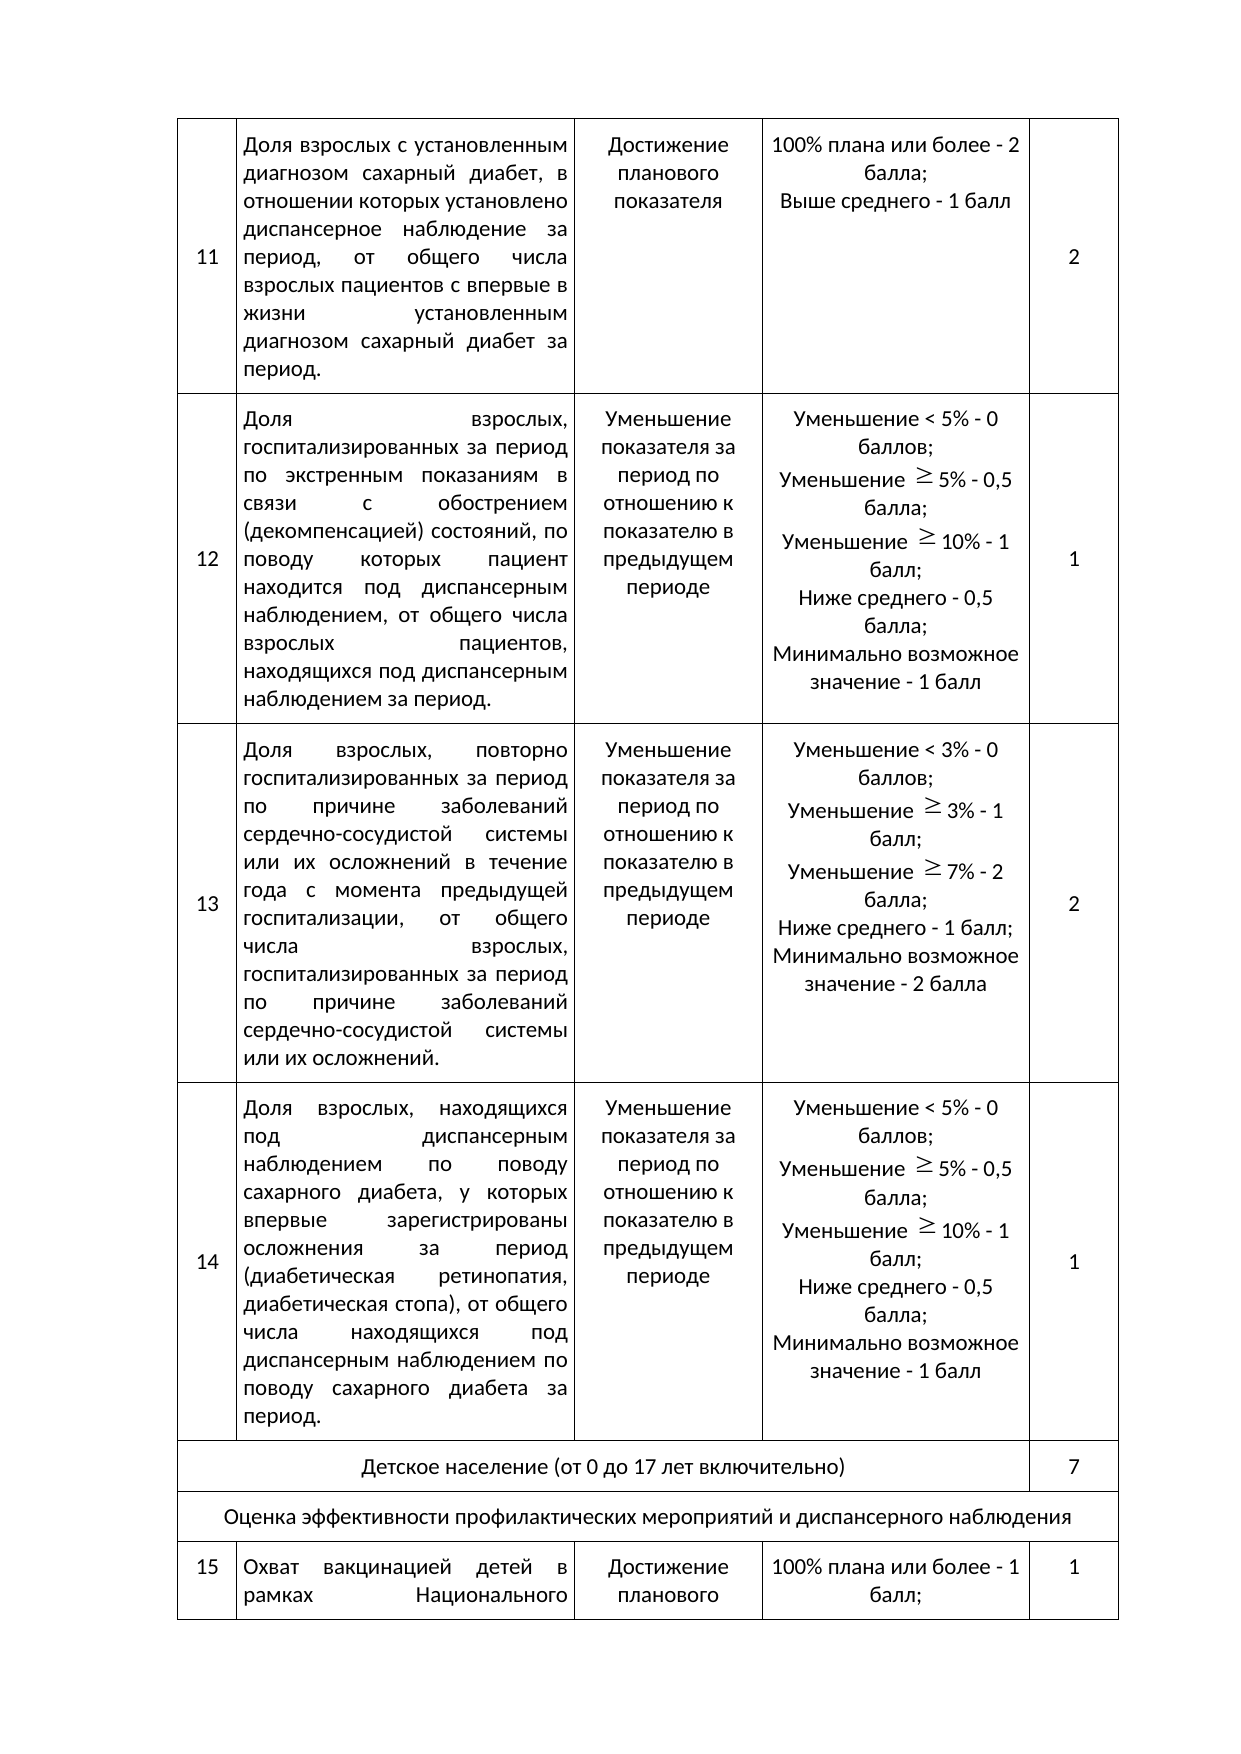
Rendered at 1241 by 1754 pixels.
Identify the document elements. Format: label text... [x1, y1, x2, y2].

table_cell Доля взрослых, госпитализированных за период по экстренным показаниям в связи с обострением (декомпенсацией) состояний, по поводу которых пациент находится под диспансерным наблюдением, от общего числа взрослых пациентов, находящихся под диспансерным наблюдением за период. [237, 394, 574, 723]
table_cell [237, 1542, 574, 1619]
table_cell Уменьшение < 5% - 0 баллов; Уменьшение 5% - 0,5 балла; Уменьшение 10% - 1 балл; Ниже среднего - 0,5 балла; Минимально возможное значение - 1 балл [763, 1083, 1029, 1440]
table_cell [763, 1542, 1029, 1619]
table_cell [575, 1542, 762, 1619]
table_cell Оценка эффективности профилактических мероприятий и диспансерного наблюдения [178, 1492, 1118, 1541]
table_cell 100% плана или более - 2 балла; Выше среднего - 1 балл [763, 119, 1029, 393]
table_cell Уменьшение показателя за период по отношению к показателю в предыдущем периоде [575, 394, 762, 723]
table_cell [575, 119, 762, 393]
table_cell Уменьшение < 5% - 0 баллов; Уменьшение 5% - 0,5 балла; Уменьшение 10% - 1 балл; Ниже среднего - 0,5 балла; Минимально возможное значение - 1 балл [763, 394, 1029, 723]
table_cell 14 [178, 1083, 236, 1440]
table_cell Доля взрослых, повторно госпитализированных за период по причине заболеваний сердечно-сосудистой системы или их осложнений в течение года с момента предыдущей госпитализации, от общего числа взрослых, госпитализированных за период по причине заболеваний сердечно-сосудистой системы или их осложнений. [237, 724, 574, 1082]
table_cell 1 [1030, 394, 1118, 723]
table_cell 12 [178, 394, 236, 723]
table_cell Доля взрослых, находящихся под диспансерным наблюдением по поводу сахарного диабета, у которых впервые зарегистрированы осложнения за период (диабетическая ретинопатия, диабетическая стопа), от общего числа находящихся под диспансерным наблюдением по поводу сахарного диабета за период. [237, 1083, 574, 1440]
table_cell 11 [178, 119, 236, 393]
table_cell 1 [1030, 1083, 1118, 1440]
table_cell Уменьшение < 3% - 0 баллов; Уменьшение 3% - 1 балл; Уменьшение 7% - 2 балла; Ниже среднего - 1 балл; Минимально возможное значение - 2 балла [763, 724, 1029, 1082]
table_cell Уменьшение показателя за период по отношению к показателю в предыдущем периоде [575, 724, 762, 1082]
table_cell Уменьшение показателя за период по отношению к показателю в предыдущем периоде [575, 1083, 762, 1440]
table_cell 15 [178, 1542, 236, 1619]
table_cell 13 [178, 724, 236, 1082]
table_cell 2 [1030, 119, 1118, 393]
table_cell 1 [1030, 1542, 1118, 1619]
table_cell 7 [1030, 1441, 1118, 1491]
table_cell Доля взрослых с установленным диагнозом сахарный диабет, в отношении которых установлено диспансерное наблюдение за период, от общего числа взрослых пациентов с впервые в жизни установленным диагнозом сахарный диабет за период. [237, 119, 574, 393]
table_cell Детское население (от 0 до 17 лет включительно) [178, 1441, 1029, 1491]
table_cell 2 [1030, 724, 1118, 1082]
